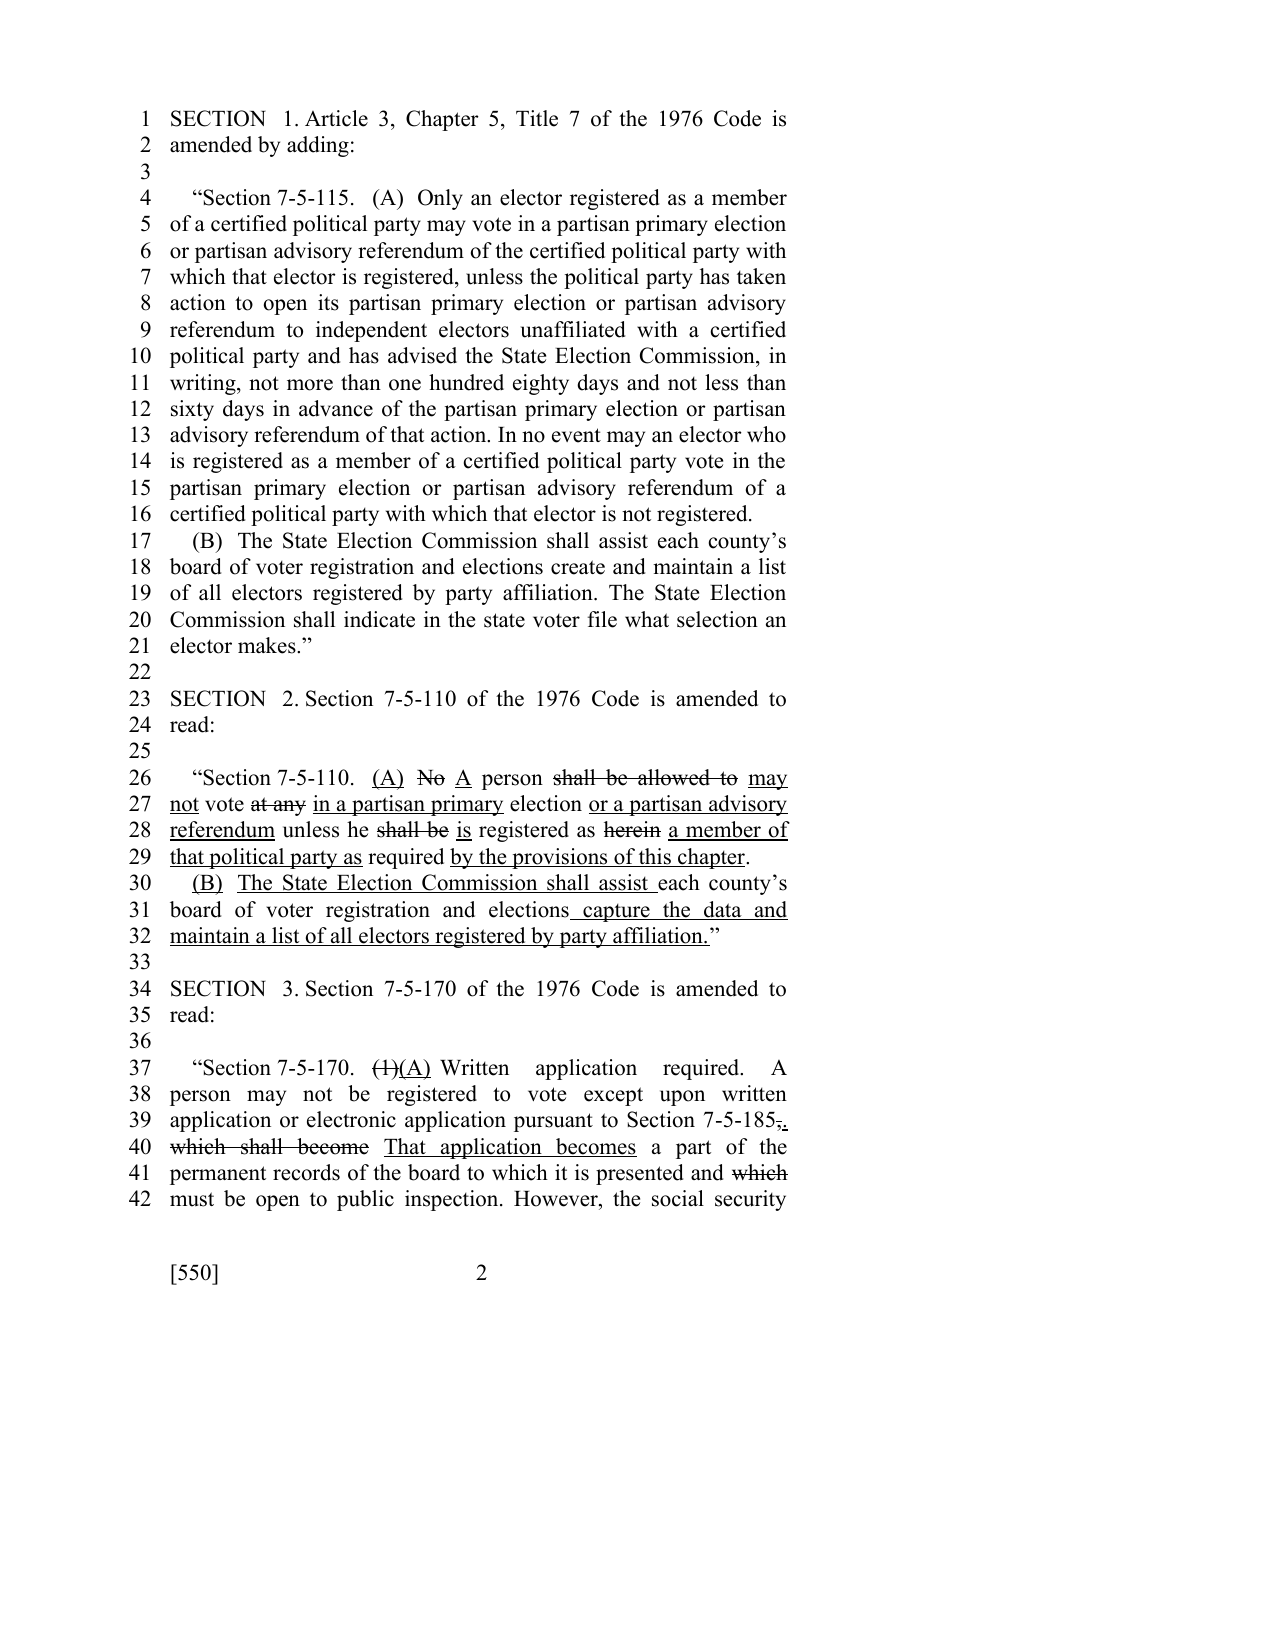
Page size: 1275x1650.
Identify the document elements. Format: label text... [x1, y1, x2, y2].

text SECTION 2. Section 7-5-110 of the 1976 Code is amended to read: [169, 685, 787, 737]
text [169, 1054, 787, 1212]
text “Section 7-5-115. (A) Only an elector registered as a member of a certified political party may vote in a partisan primary election or partisan advisory referendum of the certified political party with which that elector is registered, unless the political party has taken action to open its partisan primary election or partisan advisory referendum to independent electors unaffiliated with a certified political party and has advised the State Election Commission, in writing, not more than one hundred eighty days and not less than sixty days in advance of the partisan primary election or partisan advisory referendum of that action. In no event may an elector who is registered as a member of a certified political party vote in the partisan primary election or partisan advisory referendum of a certified political party with which that elector is not registered. [169, 184, 787, 527]
text SECTION 1. Article 3, Chapter 5, Title 7 of the 1976 Code is amended by adding: [169, 105, 787, 158]
text “Section 7-5-110. (A) No A person shall be allowed to may not vote at any in a partisan primary election or a partisan advisory referendum unless he shall be is registered as herein a member of that political party as required by the provisions of this chapter. [169, 764, 787, 869]
text SECTION 3. Section 7-5-170 of the 1976 Code is amended to read: [169, 975, 787, 1027]
text (B) The State Election Commission shall assist each county’s board of voter registration and elections capture the data and maintain a list of all electors registered by party affiliation.” [169, 869, 787, 948]
text (B) The State Election Commission shall assist each county’s board of voter registration and elections create and maintain a list of all electors registered by party affiliation. The State Election Commission shall indicate in the state voter file what selection an elector makes.” [169, 527, 787, 658]
